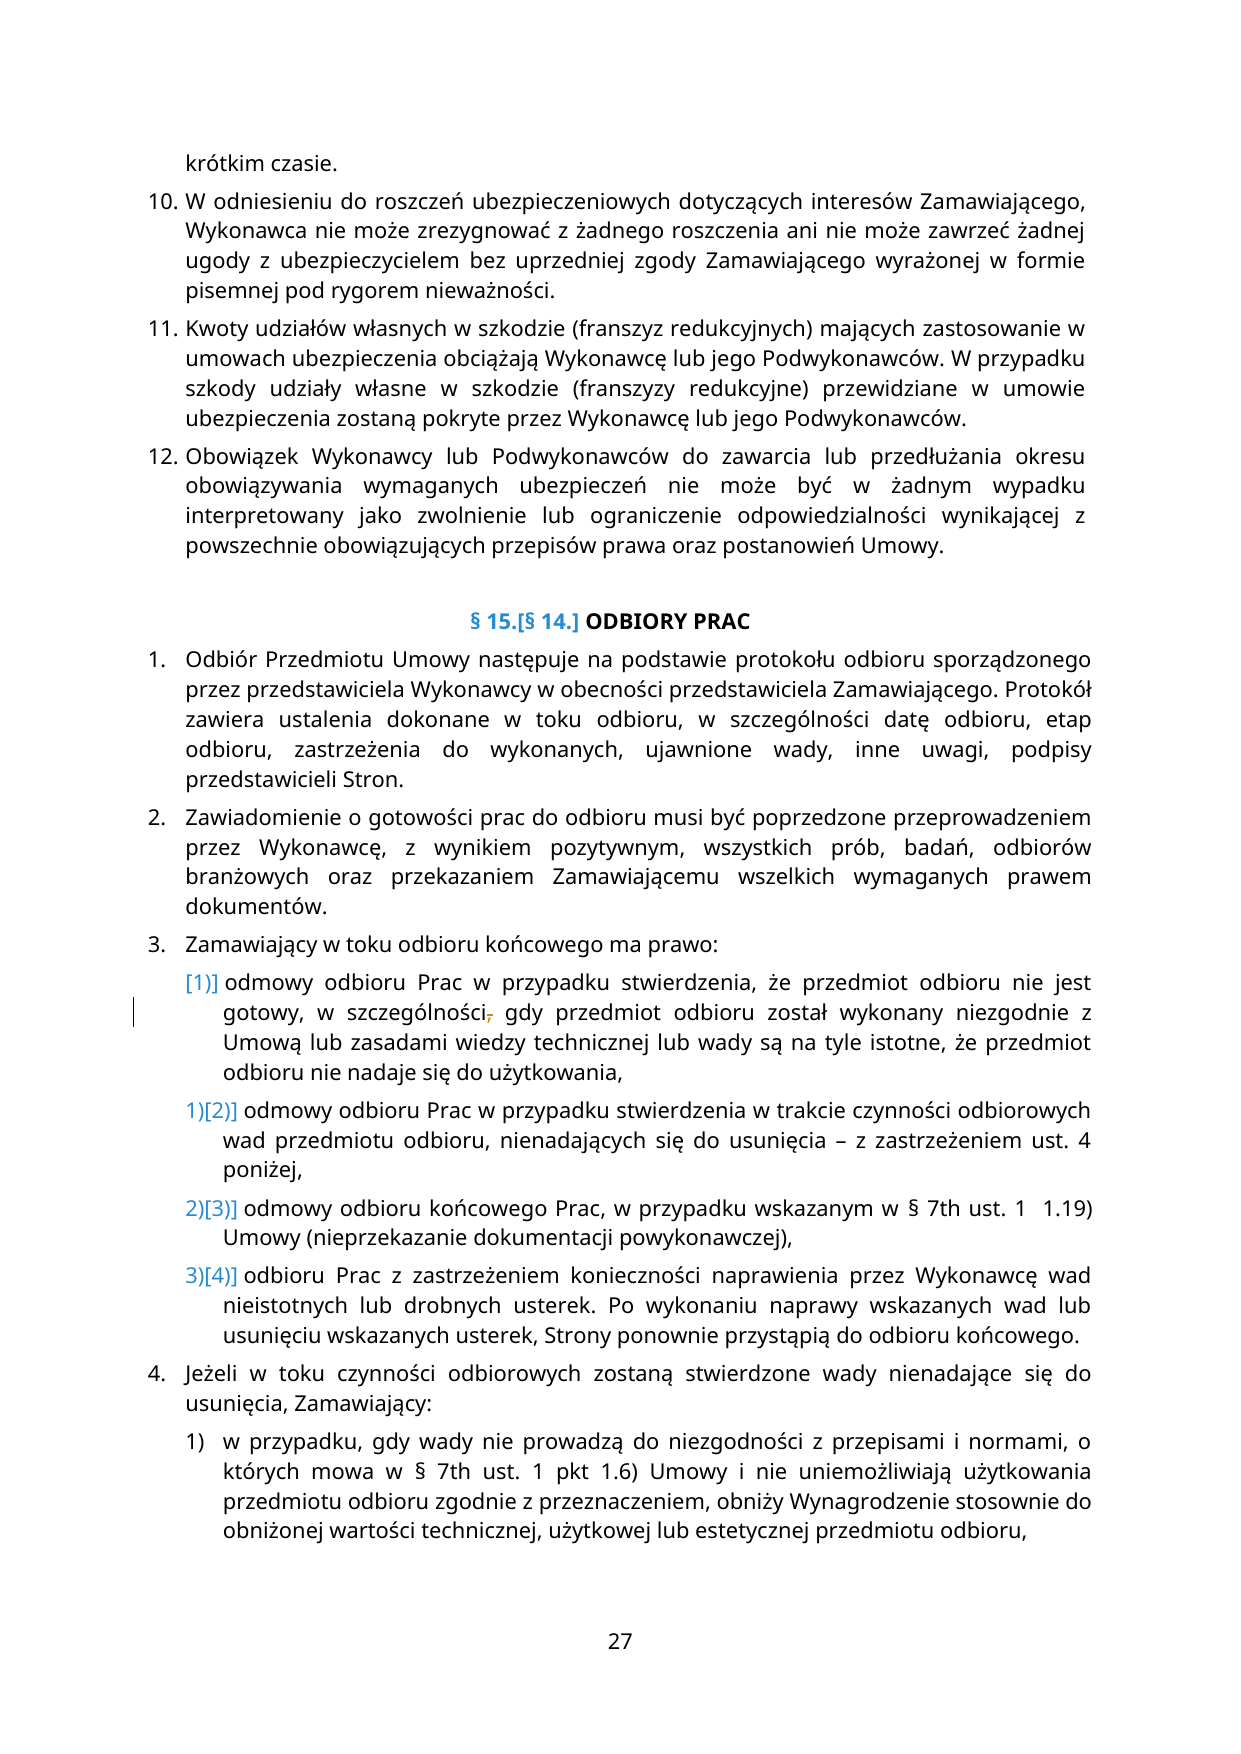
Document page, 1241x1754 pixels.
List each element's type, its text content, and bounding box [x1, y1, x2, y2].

list ODBIORY PRAC [185, 606, 1093, 636]
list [148, 148, 1087, 177]
list Odbiór Przedmiotu Umowy następuje na podstawie protokołu odbioru sporządzonego przez przedstawiciela Wykonawcy w obecności przedstawiciela Zamawiającego. Protokół zawiera ustalenia dokonane w toku odbioru, w szczególności datę odbioru, etap odbioru, zastrzeżenia do wykonanych, ujawnione wady, inne uwagi, podpisy przedstawicieli Stron. [148, 644, 1093, 793]
list Zawiadomienie o gotowości prac do odbioru musi być poprzedzone przeprowadzeniem przez Wykonawcę, z wynikiem pozytywnym, wszystkich prób, badań, odbiorów branżowych oraz przekazaniem Zamawiającemu wszelkich wymaganych prawem dokumentów. [148, 802, 1093, 921]
list odmowy odbioru Prac w przypadku stwierdzenia, że przedmiot odbioru nie jest gotowy, w szczególności gdy przedmiot odbioru został wykonany niezgodnie z Umową lub zasadami wiedzy technicznej lub wady są na tyle istotne, że przedmiot odbioru nie nadaje się do użytkowania, [185, 967, 1093, 1087]
list Kwoty udziałów własnych w szkodzie (franszyz redukcyjnych) mających zastosowanie w umowach ubezpieczenia obciążają Wykonawcę lub jego Podwykonawców. W przypadku szkody udziały własne w szkodzie (franszyzy redukcyjne) przewidziane w umowie ubezpieczenia zostaną pokryte przez Wykonawcę lub jego Podwykonawców. [148, 313, 1087, 432]
list Jeżeli w toku czynności odbiorowych zostaną stwierdzone wady nienadające się do usunięcia, Zamawiający: [148, 1358, 1093, 1418]
list odmowy odbioru końcowego Prac, w przypadku wskazanym w § 7 ust. 1 1.19) Umowy (nieprzekazanie dokumentacji powykonawczej), [185, 1193, 1093, 1252]
list Zamawiający w toku odbioru końcowego ma prawo: [148, 929, 1093, 959]
list Obowiązek Wykonawcy lub Podwykonawców do zawarcia lub przedłużania okresu obowiązywania wymaganych ubezpieczeń nie może być w żadnym wypadku interpretowany jako zwolnienie lub ograniczenie odpowiedzialności wynikającej z powszechnie obowiązujących przepisów prawa oraz postanowień Umowy. [148, 441, 1087, 560]
list w przypadku, gdy wady nie prowadzą do niezgodności z przepisami i normami, o których mowa w § 7 ust. 1 pkt 1.6) Umowy i nie uniemożliwiają użytkowania przedmiotu odbioru zgodnie z przeznaczeniem, obniży Wynagrodzenie stosownie do obniżonej wartości technicznej, użytkowej lub estetycznej przedmiotu odbioru, [185, 1426, 1093, 1545]
list odmowy odbioru Prac w przypadku stwierdzenia w trakcie czynności odbiorowych wad przedmiotu odbioru, nienadających się do usunięcia – z zastrzeżeniem ust. 4 poniżej, [185, 1095, 1093, 1184]
list odbioru Prac z zastrzeżeniem konieczności naprawienia przez Wykonawcę wad nieistotnych lub drobnych usterek. Po wykonaniu naprawy wskazanych wad lub usunięciu wskazanych usterek, Strony ponownie przystąpią do odbioru końcowego. [185, 1261, 1093, 1350]
list W odniesieniu do roszczeń ubezpieczeniowych dotyczących interesów Zamawiającego, Wykonawca nie może zrezygnować z żadnego roszczenia ani nie może zawrzeć żadnej ugody z ubezpieczycielem bez uprzedniej zgody Zamawiającego wyrażonej w formie pisemnej pod rygorem nieważności. [148, 186, 1087, 305]
